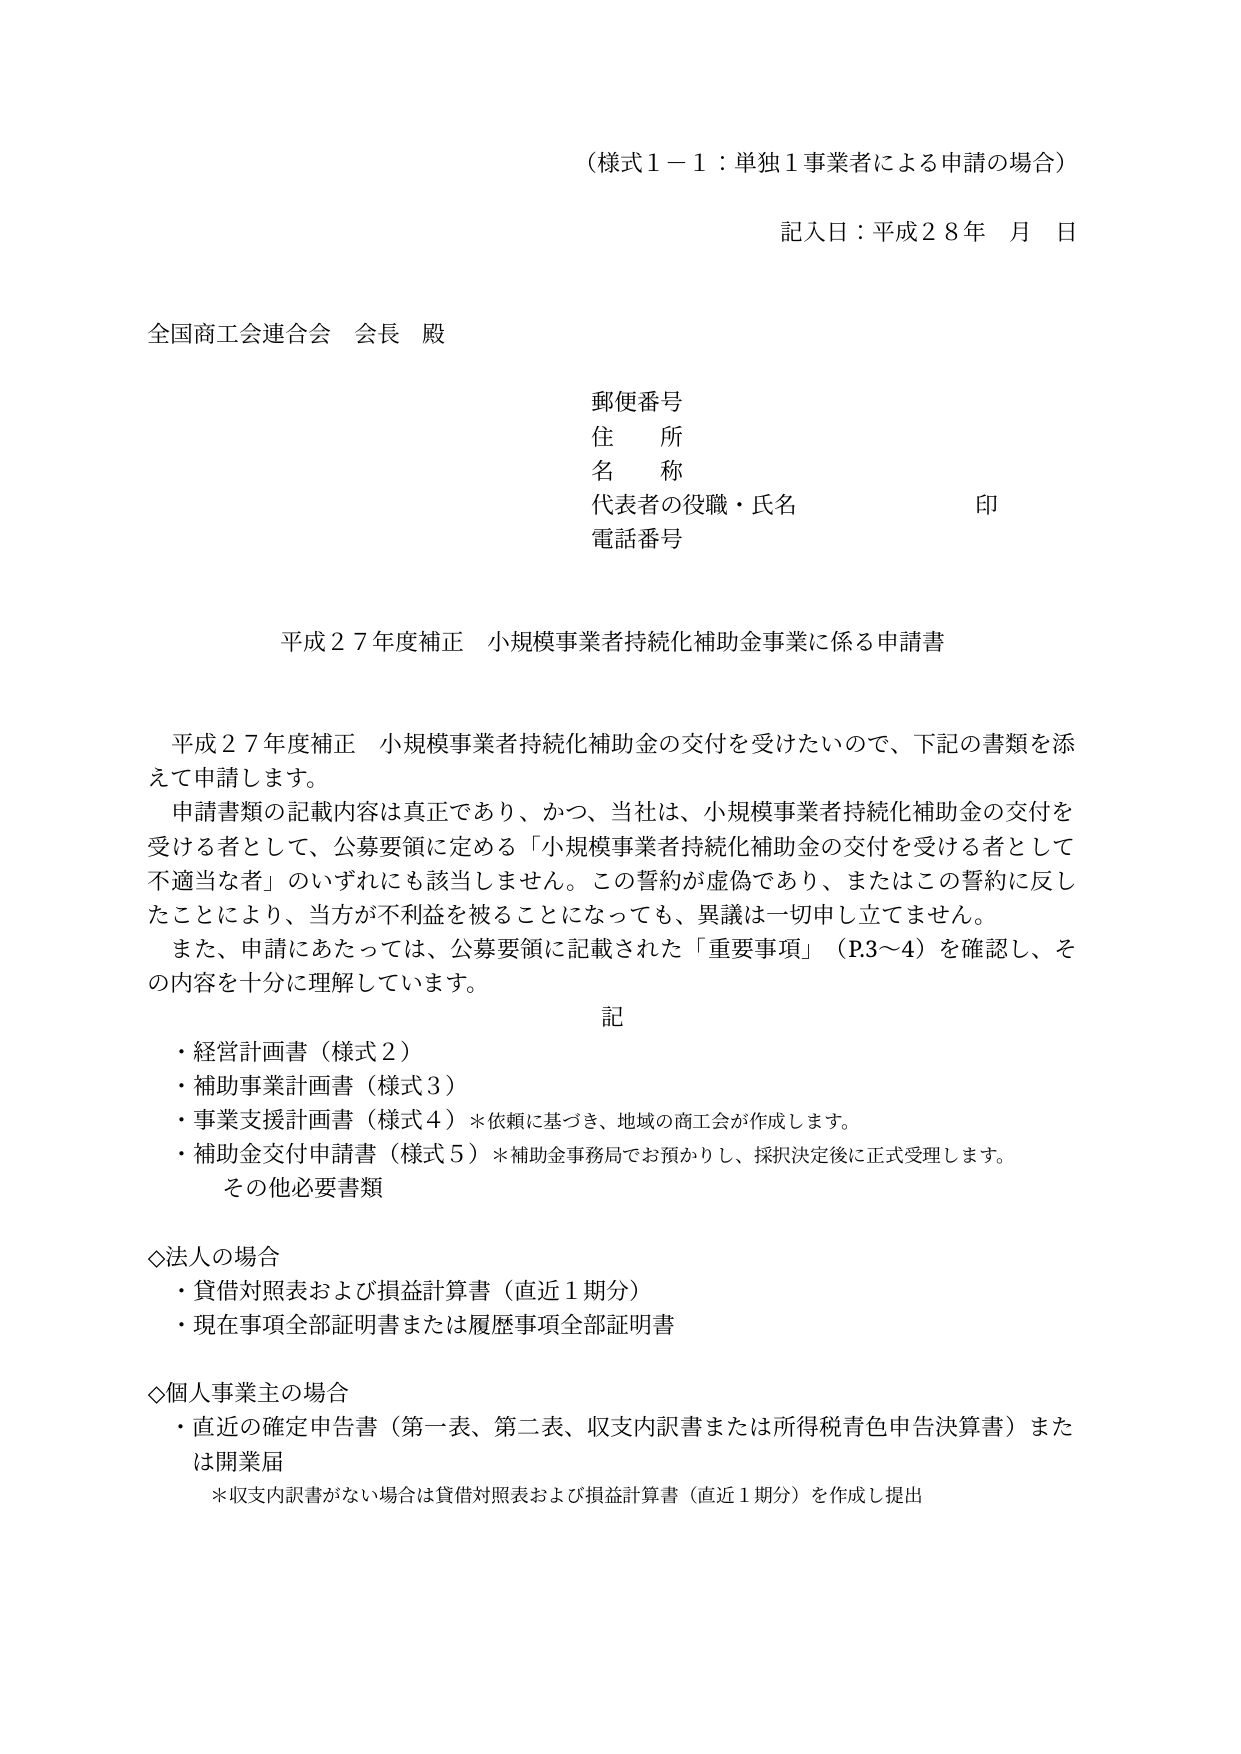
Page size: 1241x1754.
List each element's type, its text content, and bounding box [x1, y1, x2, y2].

text ◇法人の場合 [148, 1238, 1078, 1272]
text 郵便番号 [591, 384, 1003, 418]
subtitle 記 [148, 999, 1078, 1033]
text 全国商工会連合会 会長 殿 [148, 316, 1078, 350]
text また、申請にあたっては、公募要領に記載された「重要事項」（P.3～4）を確認し、その内容を十分に理解しています。 [148, 931, 1078, 999]
text ・補助事業計画書（様式３） [148, 1067, 1078, 1101]
text ・経営計画書（様式２） [148, 1033, 1078, 1067]
text 記入日：平成２８年 月 日 [148, 213, 1078, 247]
text 平成２７年度補正 小規模事業者持続化補助金の交付を受けたいので、下記の書類を添えて申請します。 [148, 726, 1078, 794]
text 名 称 [591, 452, 1003, 486]
text ＊収支内訳書がない場合は貸借対照表および損益計算書（直近１期分）を作成し提出 [191, 1477, 1078, 1511]
text ・事業支援計画書（様式４）＊依頼に基づき、地域の商工会が作成します。 [148, 1101, 1078, 1136]
text 代表者の役職・氏名 印 [591, 486, 1063, 521]
text ・現在事項全部証明書または履歴事項全部証明書 [148, 1306, 1078, 1341]
text ◇個人事業主の場合 [148, 1375, 1078, 1409]
text 申請書類の記載内容は真正であり、かつ、当社は、小規模事業者持続化補助金の交付を受ける者として、公募要領に定める「小規模事業者持続化補助金の交付を受ける者として不適当な者」のいずれにも該当しません。この誓約が虚偽であり、またはこの誓約に反したことにより、当方が不利益を被ることになっても、異議は一切申し立てません。 [148, 794, 1078, 931]
text 電話番号 [591, 521, 1078, 555]
text 住 所 [591, 418, 1003, 452]
text ・直近の確定申告書（第一表、第二表、収支内訳書または所得税青色申告決算書）または開業届 [169, 1409, 1078, 1477]
text ・貸借対照表および損益計算書（直近１期分） [148, 1272, 1078, 1306]
text その他必要書類 [148, 1170, 1078, 1204]
text （様式１－１：単独１事業者による申請の場合） [148, 145, 1078, 179]
text 平成２７年度補正 小規模事業者持続化補助金事業に係る申請書 [148, 623, 1078, 657]
text ・補助金交付申請書（様式５）＊補助金事務局でお預かりし、採択決定後に正式受理します。 [148, 1136, 1078, 1170]
